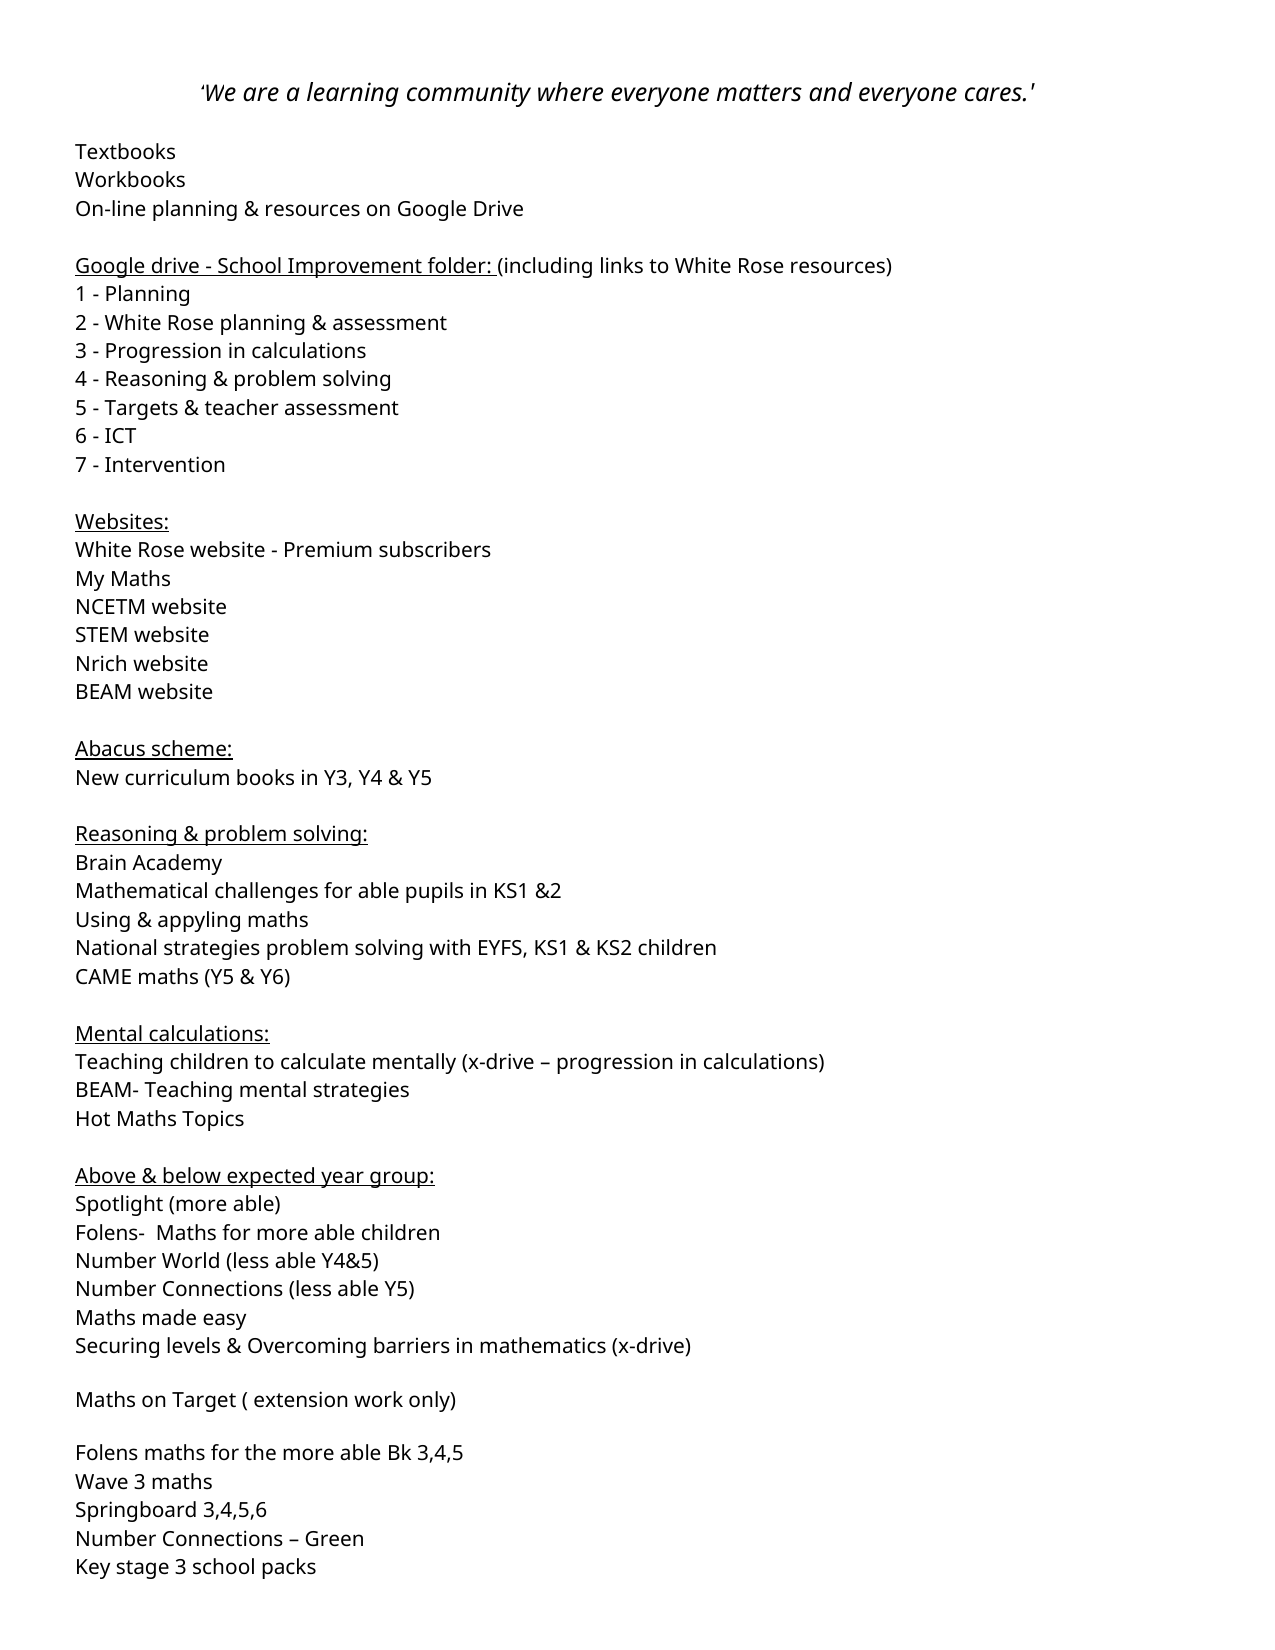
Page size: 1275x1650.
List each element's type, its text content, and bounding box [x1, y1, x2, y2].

text Folens- Maths for more able children [75, 1218, 1162, 1246]
text Maths on Target ( extension work only) [75, 1385, 1162, 1413]
text BEAM- Teaching mental strategies [75, 1076, 1162, 1104]
text Workbooks [75, 166, 1162, 194]
text Reasoning & problem solving: [75, 819, 1162, 848]
text On-line planning & resources on Google Drive [75, 194, 1162, 222]
text Brain Academy [75, 848, 1162, 876]
text National strategies problem solving with EYFS, KS1 & KS2 children [75, 933, 1162, 962]
text Textbooks [75, 137, 1162, 166]
text Hot Maths Topics [75, 1104, 1162, 1132]
text Abacus scheme: [75, 734, 1162, 763]
text Maths made easy [75, 1303, 1162, 1331]
text 4 - Reasoning & problem solving [75, 364, 1162, 393]
text NCETM website [75, 592, 1162, 621]
text BEAM website [75, 677, 1162, 706]
text Folens maths for the more able Bk 3,4,5 [75, 1438, 1162, 1467]
text Google drive - School Improvement folder: (including links to White Rose resources) [75, 251, 1162, 279]
text 2 - White Rose planning & assessment [75, 308, 1162, 336]
text Teaching children to calculate mentally (x-drive – progression in calculations) [75, 1047, 1162, 1076]
text Websites: [75, 507, 1162, 535]
text Springboard 3,4,5,6 [75, 1495, 1162, 1524]
text Number Connections (less able Y5) [75, 1274, 1162, 1303]
text Mental calculations: [75, 1019, 1162, 1047]
text Spotlight (more able) [75, 1189, 1162, 1218]
text Securing levels & Overcoming barriers in mathematics (x-drive) [75, 1331, 1162, 1360]
text Mathematical challenges for able pupils in KS1 &2 [75, 876, 1162, 905]
text 3 - Progression in calculations [75, 336, 1162, 364]
text My Maths [75, 564, 1162, 592]
text Nrich website [75, 649, 1162, 677]
text 7 - Intervention [75, 450, 1162, 478]
text 5 - Targets & teacher assessment [75, 393, 1162, 421]
text CAME maths (Y5 & Y6) [75, 962, 1162, 990]
text Key stage 3 school packs [75, 1552, 1162, 1581]
text Above & below expected year group: [75, 1161, 1162, 1189]
text 6 - ICT [75, 421, 1162, 450]
text Wave 3 maths [75, 1467, 1162, 1495]
text New curriculum books in Y3, Y4 & Y5 [75, 763, 1162, 791]
text Number Connections – Green [75, 1524, 1162, 1552]
text Number World (less able Y4&5) [75, 1246, 1162, 1274]
text Using & appyling maths [75, 905, 1162, 933]
text STEM website [75, 621, 1162, 649]
text 1 - Planning [75, 279, 1162, 308]
text White Rose website - Premium subscribers [75, 535, 1162, 564]
